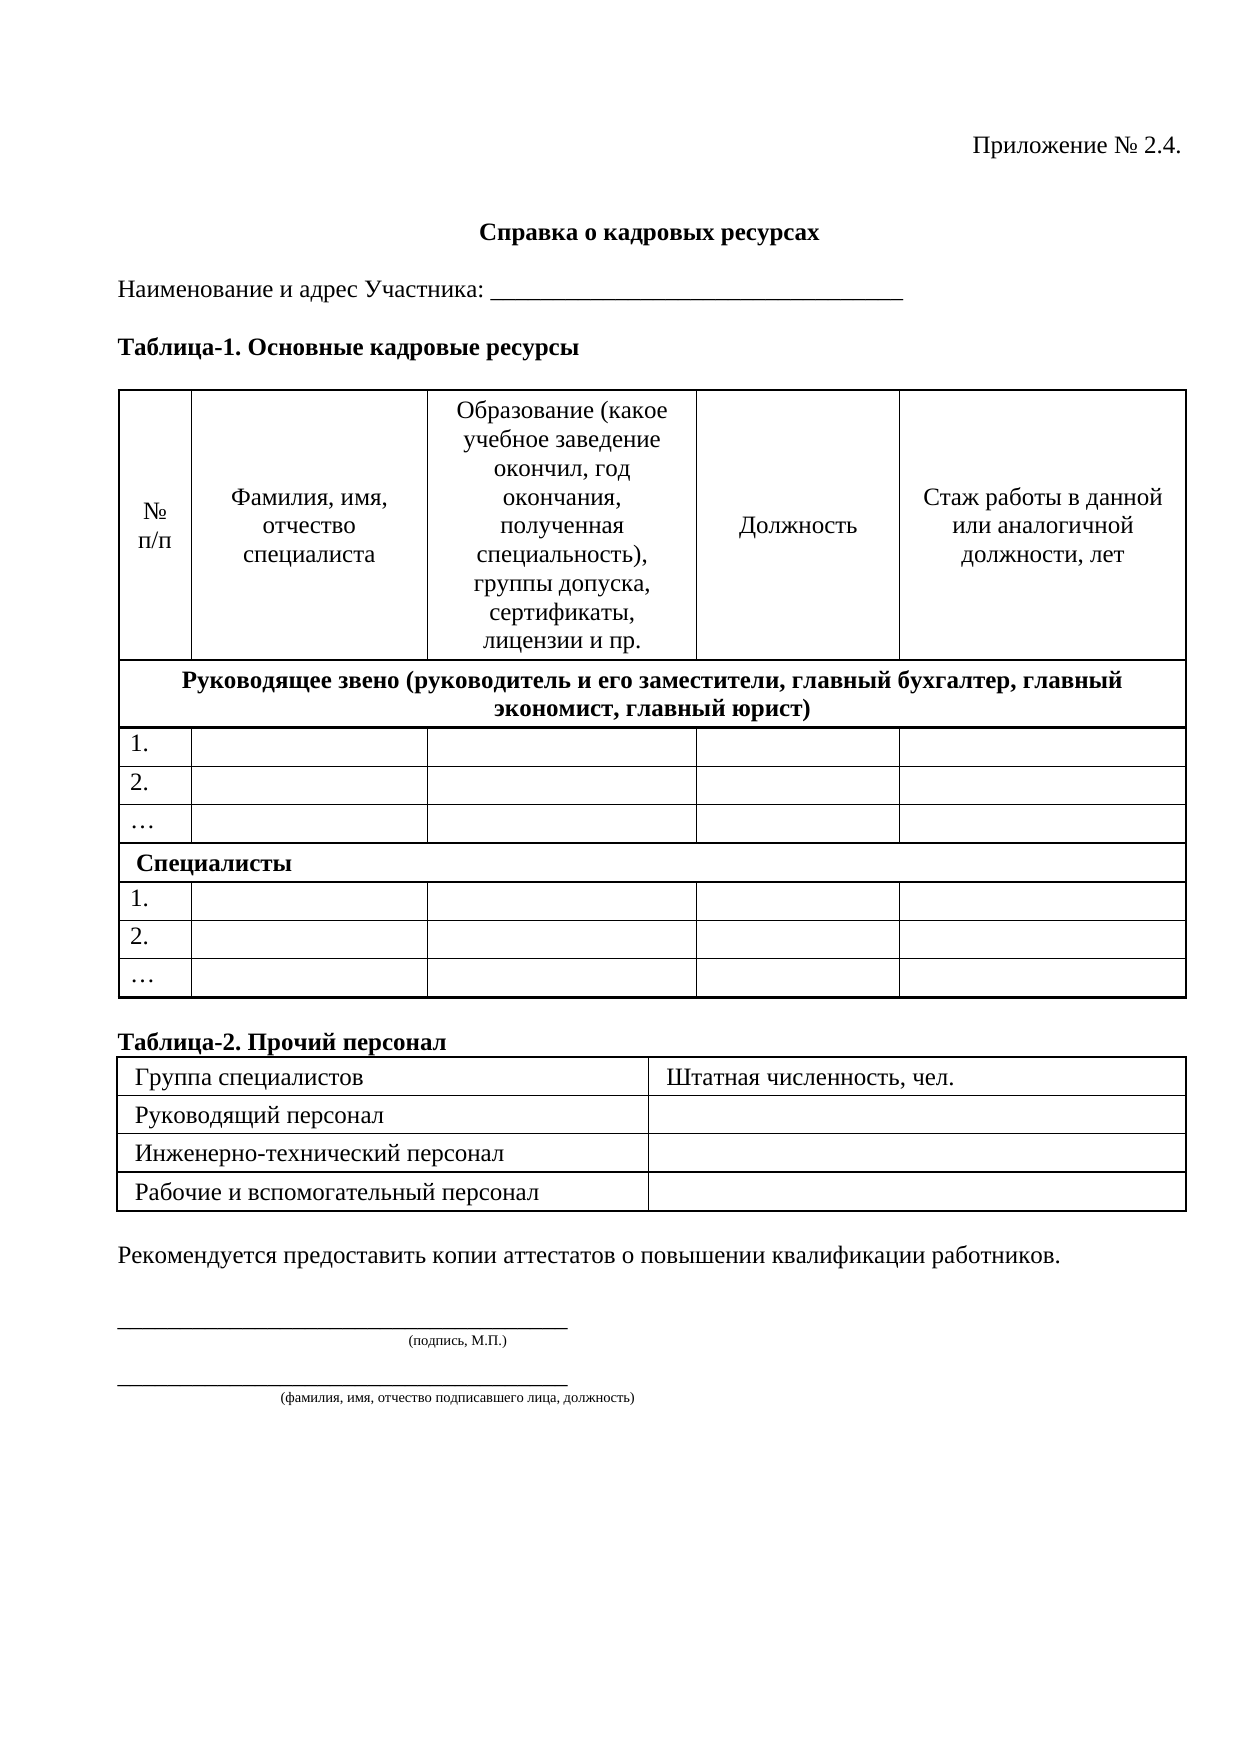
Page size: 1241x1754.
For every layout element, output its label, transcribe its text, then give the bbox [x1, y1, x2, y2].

table_cell Руководящее звено (руководитель и его заместители, главный бухгалтер, главный экономист, главный юрист) [120, 661, 1185, 726]
text (подпись, М.П.) [117, 1331, 798, 1360]
table_cell [900, 921, 1185, 958]
text ____________________________________ [117, 1303, 1181, 1331]
table_cell [697, 921, 899, 958]
table_cell [428, 959, 696, 996]
table_cell [192, 883, 427, 920]
table_cell [900, 805, 1185, 842]
table_cell Инженерно-технический персонал [118, 1134, 648, 1171]
table_cell [120, 729, 191, 766]
table_header Образование (какое учебное заведение окончил, год окончания, полученная специальность), группы допуска, сертификаты, лицензии и пр. [428, 391, 696, 658]
text Справка о кадровых ресурсах [117, 217, 1181, 246]
table_header Должность [697, 391, 899, 658]
table_header № п/п [120, 391, 191, 658]
table_cell [120, 883, 191, 920]
text Рекомендуется предоставить копии аттестатов о повышении квалификации работников. [117, 1240, 1181, 1269]
table_cell Специалисты [120, 844, 1185, 881]
table_header Группа специалистов [118, 1058, 648, 1095]
text Приложение № 2.4. [117, 131, 1181, 159]
table_cell [649, 1096, 1185, 1133]
table_cell [120, 921, 191, 958]
table_cell [428, 805, 696, 842]
table_cell Рабочие и вспомогательный персонал [118, 1173, 648, 1209]
text (фамилия, имя, отчество подписавшего лица, должность) [117, 1389, 798, 1418]
table_cell [192, 729, 427, 766]
table_cell [900, 767, 1185, 804]
table_cell [192, 805, 427, 842]
table_cell Руководящий персонал [118, 1096, 648, 1133]
text Таблица-1. Основные кадровые ресурсы [117, 332, 1181, 361]
table_cell [428, 883, 696, 920]
table_cell … [120, 959, 191, 996]
table_cell [428, 767, 696, 804]
table_cell [697, 805, 899, 842]
table_cell [697, 883, 899, 920]
table_cell [120, 767, 191, 804]
table_cell [428, 729, 696, 766]
table_cell [900, 959, 1185, 996]
table_cell [900, 729, 1185, 766]
text Таблица-2. Прочий персонал [117, 1027, 1181, 1056]
table_header Фамилия, имя, отчество специалиста [192, 391, 427, 658]
table_cell [697, 767, 899, 804]
table_header Штатная численность, чел. [649, 1058, 1185, 1095]
table_cell [192, 921, 427, 958]
table_cell [900, 883, 1185, 920]
table_cell [649, 1173, 1185, 1209]
text Наименование и адрес Участника: _________________________________ [117, 274, 1181, 303]
table_cell [428, 921, 696, 958]
table_cell [649, 1134, 1185, 1171]
table_cell [697, 729, 899, 766]
table_cell [192, 767, 427, 804]
table_cell [192, 959, 427, 996]
table_header Стаж работы в данной или аналогичной должности, лет [900, 391, 1185, 658]
text ____________________________________ [117, 1360, 1181, 1389]
table_cell … [120, 805, 191, 842]
table_cell [697, 959, 899, 996]
